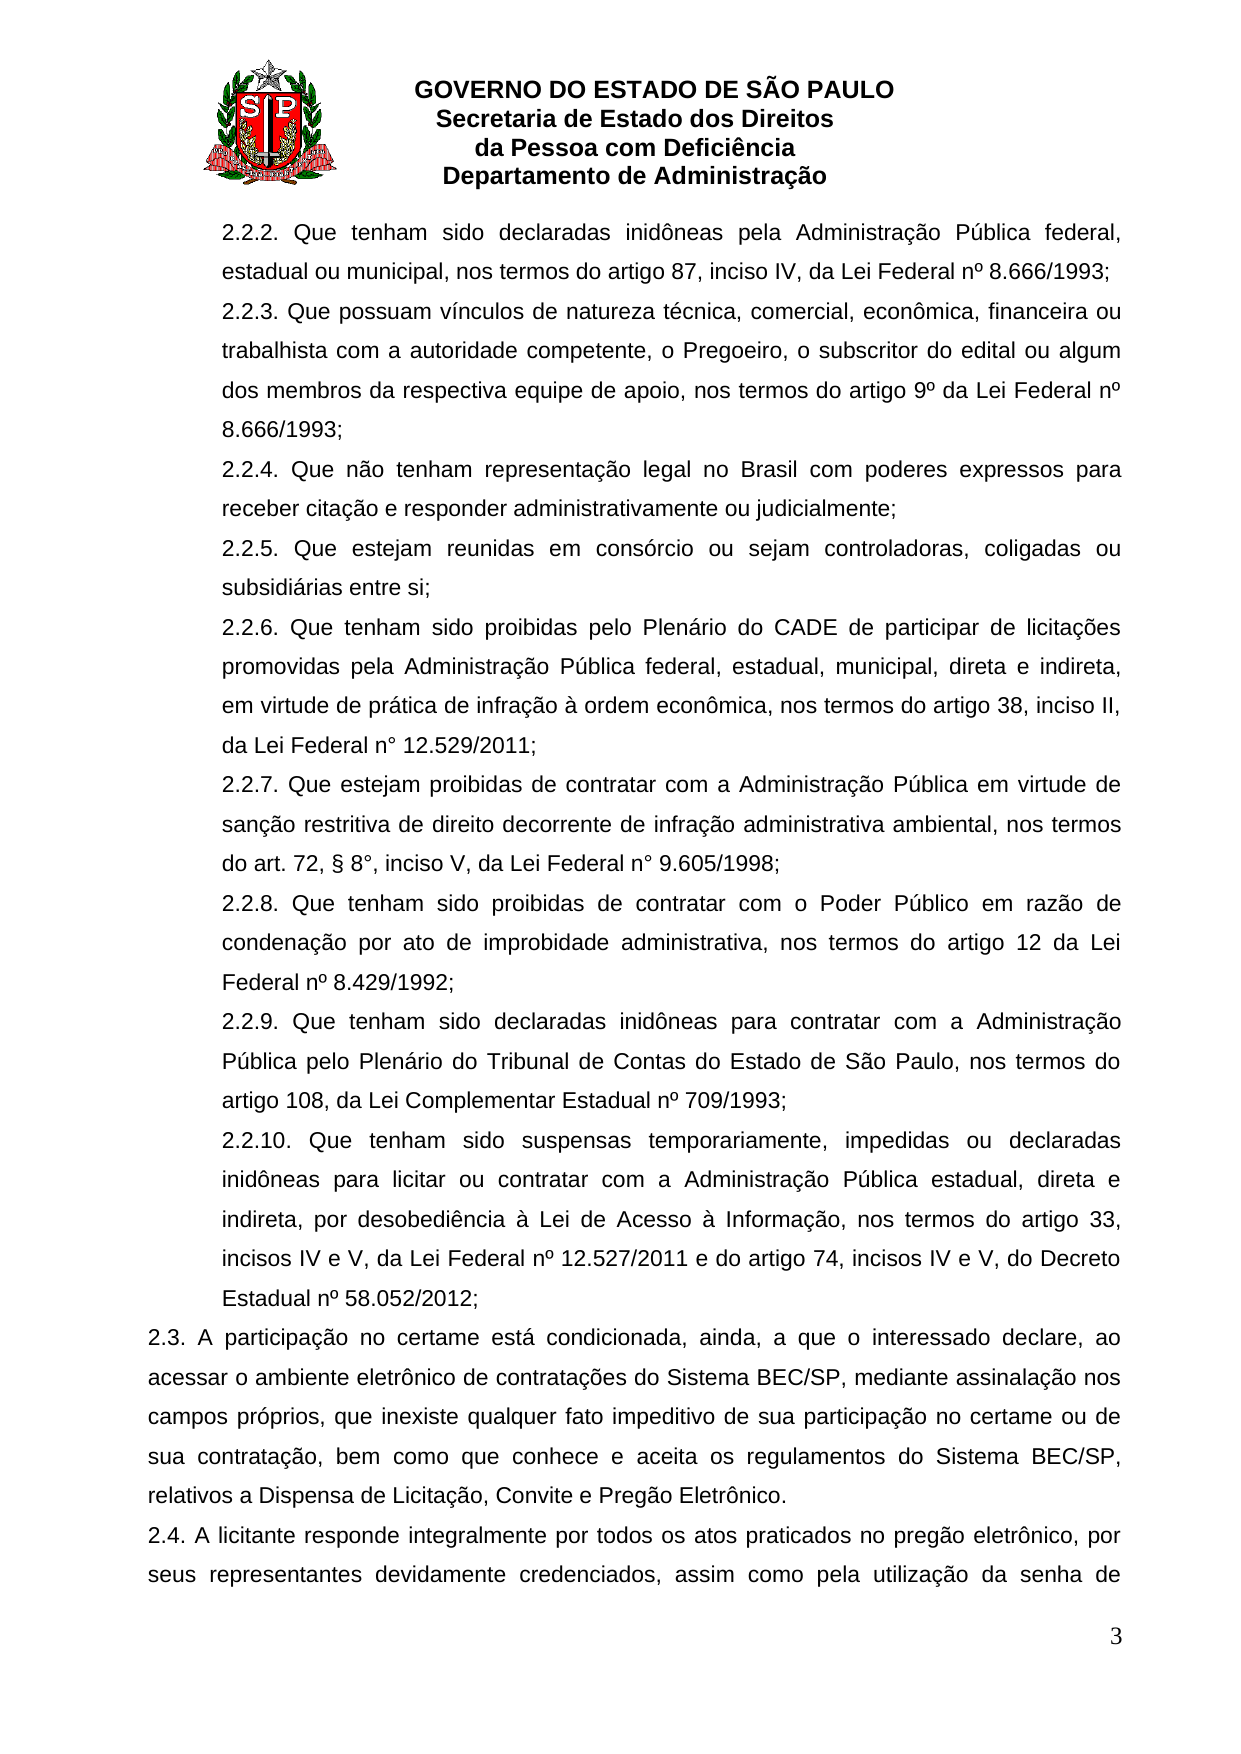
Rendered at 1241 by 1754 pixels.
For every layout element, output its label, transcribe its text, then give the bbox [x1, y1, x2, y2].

text 2.3. A participação no certame está condicionada, ainda, a que o interessado declare, ao acessar o ambiente eletrônico de contratações do Sistema BEC/SP, mediante assinalação nos campos próprios, que inexiste qualquer fato impeditivo de sua participação no certame ou de sua contratação, bem como que conhece e aceita os regulamentos do Sistema BEC/SP, relativos a Dispensa de Licitação, Convite e Pregão Eletrônico. [148, 1324, 1122, 1508]
text 2.2.6. Que tenham sido proibidas pelo Plenário do CADE de participar de licitações promovidas pela Administração Pública federal, estadual, municipal, direta e indireta, em virtude de prática de infração à ordem econômica, nos termos do artigo 38, inciso II, da Lei Federal n° 12.529/2011; [222, 613, 1122, 758]
text 2.2.8. Que tenham sido proibidas de contratar com o Poder Público em razão de condenação por ato de improbidade administrativa, nos termos do artigo 12 da Lei Federal nº 8.429/1992; [222, 890, 1122, 995]
text 2.2.2. Que tenham sido declaradas inidôneas pela Administração Pública federal, estadual ou municipal, nos termos do artigo 87, inciso IV, da Lei Federal nº 8.666/1993; [222, 219, 1122, 284]
picture [202, 56, 337, 187]
text 2.2.9. Que tenham sido declaradas inidôneas para contratar com a Administração Pública pelo Plenário do Tribunal de Contas do Estado de São Paulo, nos termos do artigo 108, da Lei Complementar Estadual nº 709/1993; [222, 1008, 1122, 1114]
text 2.2.10. Que tenham sido suspensas temporariamente, impedidas ou declaradas inidôneas para licitar ou contratar com a Administração Pública estadual, direta e indireta, por desobediência à Lei de Acesso à Informação, nos termos do artigo 33, incisos IV e V, da Lei Federal nº 12.527/2011 e do artigo 74, incisos IV e V, do Decreto Estadual nº 58.052/2012; [222, 1127, 1122, 1311]
text 2.2.3. Que possuam vínculos de natureza técnica, comercial, econômica, financeira ou trabalhista com a autoridade competente, o Pregoeiro, o subscritor do edital ou algum dos membros da respectiva equipe de apoio, nos termos do artigo 9º da Lei Federal nº 8.666/1993; [222, 298, 1122, 442]
text 2.2.5. Que estejam reunidas em consórcio ou sejam controladoras, coligadas ou subsidiárias entre si; [222, 534, 1122, 600]
text 2.2.7. Que estejam proibidas de contratar com a Administração Pública em virtude de sanção restritiva de direito decorrente de infração administrativa ambiental, nos termos do art. 72, § 8°, inciso V, da Lei Federal n° 9.605/1998; [222, 771, 1122, 877]
text 2.2.4. Que não tenham representação legal no Brasil com poderes expressos para receber citação e responder administrativamente ou judicialmente; [222, 456, 1122, 521]
